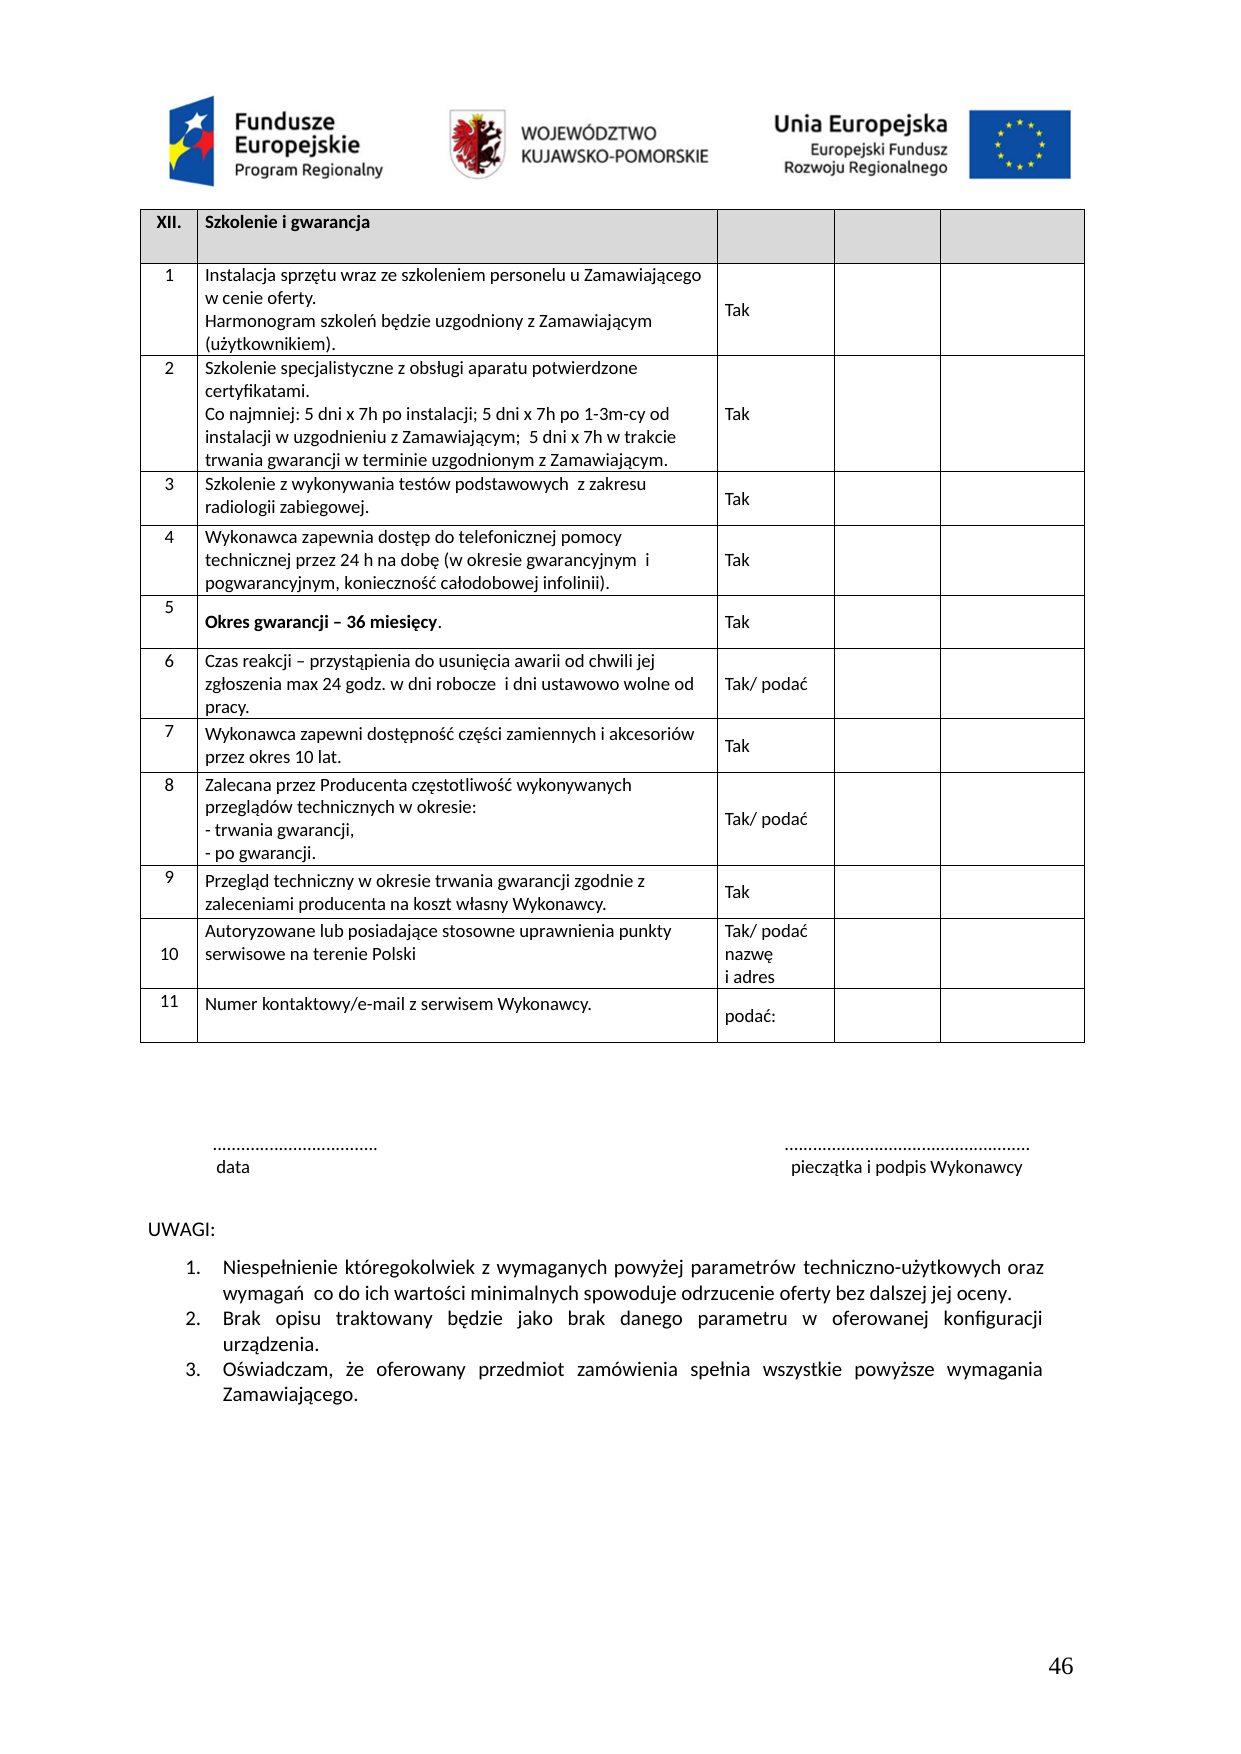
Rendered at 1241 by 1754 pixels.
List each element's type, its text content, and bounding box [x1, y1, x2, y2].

table_cell 1 [141, 264, 197, 355]
table_cell [941, 472, 1084, 525]
table_cell Szkolenie specjalistyczne z obsługi aparatu potwierdzone certyfikatami. Co najmniej: 5 dni x 7h po instalacji; 5 dni x 7h po 1-3m-cy od instalacji w uzgodnieniu z Zamawiającym; 5 dni x 7h w trakcie trwania gwarancji w terminie uzgodnionym z Zamawiającym. [198, 356, 717, 471]
table_cell Tak [718, 526, 834, 594]
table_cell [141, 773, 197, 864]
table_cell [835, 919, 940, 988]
table_cell [941, 649, 1084, 718]
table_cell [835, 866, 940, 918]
table_cell [835, 472, 940, 525]
list Oświadczam, że oferowany przedmiot zamówienia spełnia wszystkie powyższe wymagania Zamawiającego. [185, 1356, 1044, 1407]
table_cell [835, 596, 940, 648]
table_cell Tak [718, 356, 834, 471]
table_cell Okres gwarancji – 36 miesięcy. [198, 596, 717, 648]
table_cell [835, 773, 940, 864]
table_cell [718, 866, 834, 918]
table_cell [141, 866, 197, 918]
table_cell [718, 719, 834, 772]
table_cell [941, 210, 1084, 263]
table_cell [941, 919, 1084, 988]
text UWAGI: [148, 1216, 1044, 1242]
table_cell Szkolenie z wykonywania testów podstawowych z zakresu radiologii zabiegowej. [198, 472, 717, 525]
table_cell 5 [141, 596, 197, 648]
text ................................... .................................................... [148, 1132, 1096, 1155]
table_cell 4 [141, 526, 197, 594]
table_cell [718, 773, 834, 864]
table_cell [718, 210, 834, 263]
table_cell Czas reakcji – przystąpienia do usunięcia awarii od chwili jej zgłoszenia max 24 godz. w dni robocze i dni ustawowo wolne od pracy. [198, 649, 717, 718]
table_cell Szkolenie i gwarancja [198, 210, 717, 263]
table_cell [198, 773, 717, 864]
table_cell [941, 356, 1084, 471]
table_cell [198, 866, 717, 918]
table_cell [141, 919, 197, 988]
table_cell Tak [718, 264, 834, 355]
picture [147, 73, 1093, 209]
list Niespełnienie któregokolwiek z wymaganych powyżej parametrów techniczno-użytkowych oraz wymagań co do ich wartości minimalnych spowoduje odrzucenie oferty bez dalszej jej oceny. [185, 1254, 1044, 1305]
table_cell [941, 596, 1084, 648]
list Brak opisu traktowany będzie jako brak danego parametru w oferowanej konfiguracji urządzenia. [185, 1305, 1044, 1356]
table_cell [835, 210, 940, 263]
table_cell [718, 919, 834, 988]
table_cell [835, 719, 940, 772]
table_cell XII. [141, 210, 197, 263]
table_cell [835, 526, 940, 594]
table_cell [941, 526, 1084, 594]
table_cell 7 [141, 719, 197, 772]
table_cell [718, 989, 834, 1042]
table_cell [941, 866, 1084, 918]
table_cell 6 [141, 649, 197, 718]
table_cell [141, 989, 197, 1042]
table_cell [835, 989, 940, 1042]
table_cell Instalacja sprzętu wraz ze szkoleniem personelu u Zamawiającego w cenie oferty. Harmonogram szkoleń będzie uzgodniony z Zamawiającym (użytkownikiem). [198, 264, 717, 355]
table_cell Wykonawca zapewnia dostęp do telefonicznej pomocy technicznej przez 24 h na dobę (w okresie gwarancyjnym i pogwarancyjnym, konieczność całodobowej infolinii). [198, 526, 717, 594]
table_cell [835, 649, 940, 718]
text data pieczątka i podpis Wykonawcy [148, 1155, 1092, 1178]
table_cell 3 [141, 472, 197, 525]
table_cell [835, 264, 940, 355]
table_cell [835, 356, 940, 471]
table_cell Tak/ podać [718, 649, 834, 718]
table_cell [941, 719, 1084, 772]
table_cell [941, 264, 1084, 355]
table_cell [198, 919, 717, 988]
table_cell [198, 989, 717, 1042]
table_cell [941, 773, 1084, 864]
table_cell 2 [141, 356, 197, 471]
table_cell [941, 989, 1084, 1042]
table_cell Tak [718, 472, 834, 525]
table_cell Tak [718, 596, 834, 648]
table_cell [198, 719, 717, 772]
